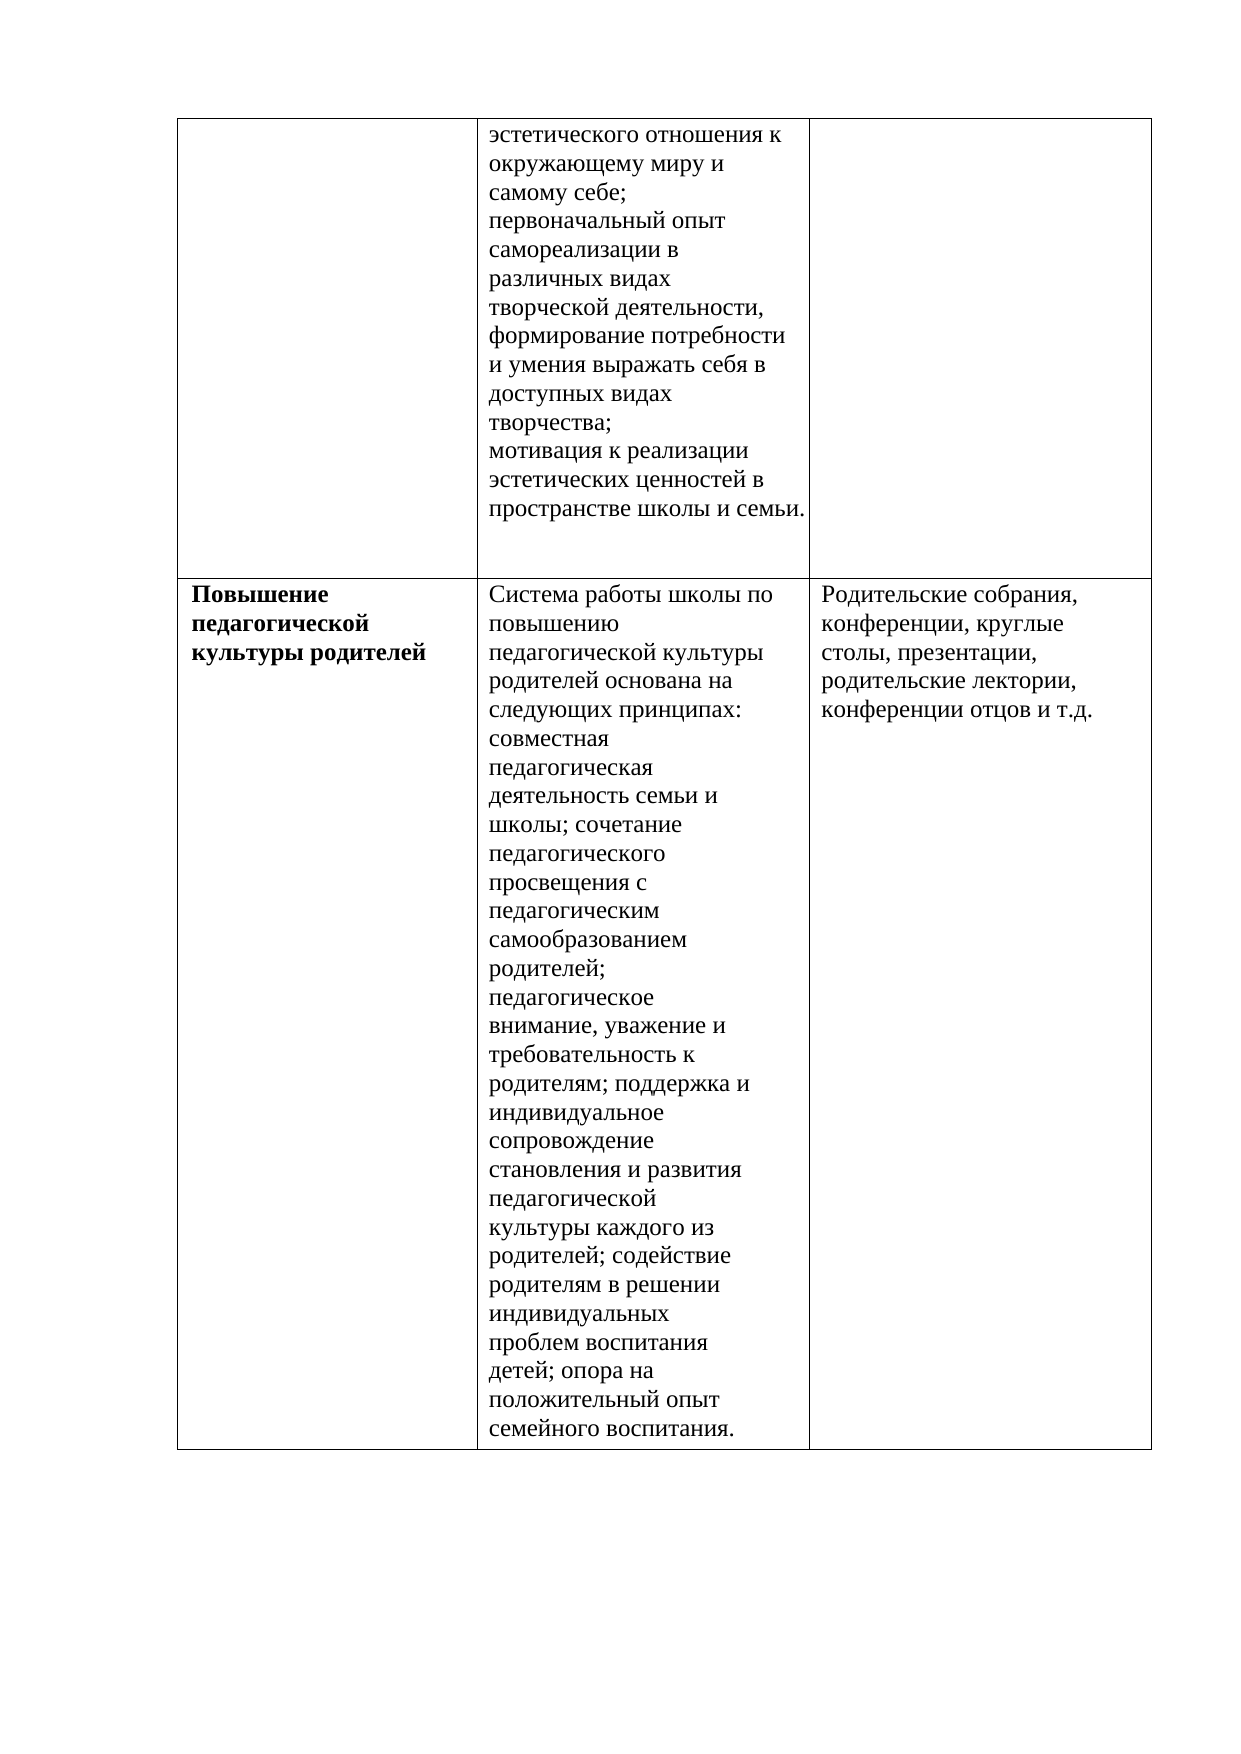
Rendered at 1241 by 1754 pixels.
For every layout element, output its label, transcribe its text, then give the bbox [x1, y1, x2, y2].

table_cell эстетического отношения к окружающему миру и самому себе; первоначальный опыт самореализации в различных видах творческой деятельности, формирование потребности и умения выражать себя в доступных видах творчества; мотивация к реализации эстетических ценностей в пространстве школы и семьи. [478, 119, 809, 578]
table_cell [810, 119, 1151, 578]
table_cell Система работы школы по повышению педагогической культуры родителей основана на следующих принципах: совместная педагогическая деятельность семьи и школы; сочетание педагогического просвещения с педагогическим самообразованием родителей; педагогическое внимание, уважение и требовательность к родителям; поддержка и индивидуальное сопровождение становления и развития педагогической культуры каждого из родителей; содействие родителям в решении индивидуальных проблем воспитания детей; опора на положительный опыт семейного воспитания. [478, 579, 809, 1449]
table_cell [178, 119, 477, 578]
table_cell Повышение педагогической культуры родителей [178, 579, 477, 1449]
table_cell Родительские собрания, конференции, круглые столы, презентации, родительские лектории, конференции отцов и т.д. [810, 579, 1151, 1449]
